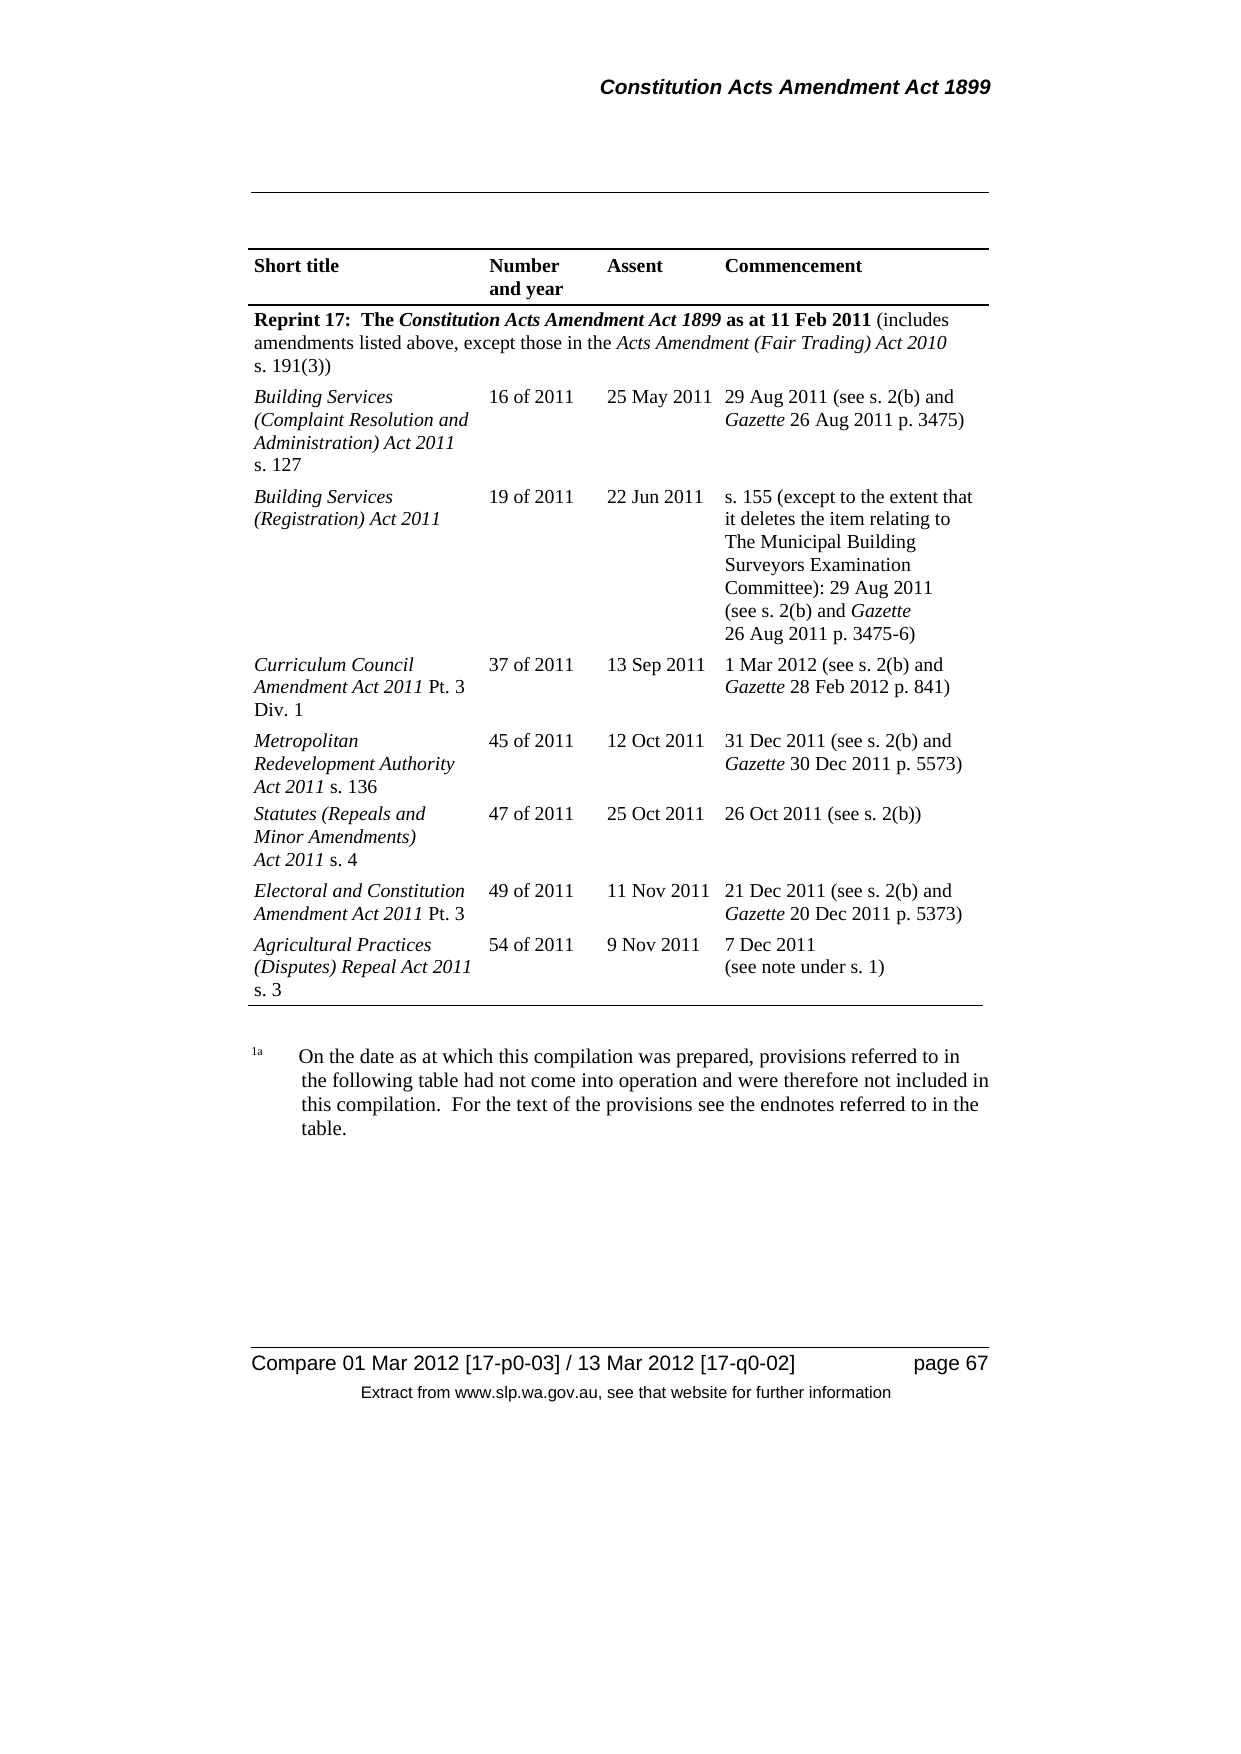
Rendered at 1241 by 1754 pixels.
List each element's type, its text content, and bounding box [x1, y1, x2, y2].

table_header Assent [601, 250, 719, 304]
table_cell Statutes (Repeals and Minor Amendments) Act 2011 s. 4 [248, 798, 483, 874]
table_cell 31 Dec 2011 (see s. 2(b) and Gazette 30 Dec 2011 p. 5573) [719, 725, 983, 798]
table_cell 45 of 2011 [483, 725, 601, 798]
table_header Commencement [719, 250, 989, 304]
table_cell 37 of 2011 [483, 649, 601, 725]
table_cell 21 Dec 2011 (see s. 2(b) and Gazette 20 Dec 2011 p. 5373) [719, 875, 983, 928]
table_cell Building Services (Registration) Act 2011 [248, 480, 483, 648]
table_cell 1 Mar 2012 (see s. 2(b) and Gazette 28 Feb 2012 p. 841) [719, 649, 983, 725]
table_cell 13 Sep 2011 [601, 649, 719, 725]
table_cell Reprint 17: The Constitution Acts Amendment Act 1899 as at 11 Feb 2011 (includes amendments listed above, except those in the Acts Amendment (Fair Trading) Act 2010 s. 191(3)) [248, 306, 983, 381]
table_cell Building Services (Complaint Resolution and Administration) Act 2011 s. 127 [248, 381, 483, 480]
table_cell 49 of 2011 [483, 875, 601, 928]
table_cell 22 Jun 2011 [601, 480, 719, 648]
table_header Number and year [483, 250, 601, 304]
table_cell 26 Oct 2011 (see s. 2(b)) [719, 798, 983, 874]
table_cell Metropolitan Redevelopment Authority Act 2011 s. 136 [248, 725, 483, 798]
table_cell Electoral and Constitution Amendment Act 2011 Pt. 3 [248, 875, 483, 928]
table_cell 7 Dec 2011 (see note under s. 1) [719, 929, 983, 1005]
table_header Short title [248, 250, 483, 304]
table_cell 16 of 2011 [483, 381, 601, 480]
table_cell 25 Oct 2011 [601, 798, 719, 874]
table_cell 12 Oct 2011 [601, 725, 719, 798]
table_cell 47 of 2011 [483, 798, 601, 874]
text 1a On the date as at which this compilation was prepared, provisions referred to in the following table had not come into operation and were therefore not included in this compilation. For the text of the provisions see the endnotes referred to in the table. [251, 1044, 989, 1140]
table_cell 54 of 2011 [483, 929, 601, 1005]
table_cell 29 Aug 2011 (see s. 2(b) and Gazette 26 Aug 2011 p. 3475) [719, 381, 983, 480]
table_cell 19 of 2011 [483, 480, 601, 648]
table_cell s. 155 (except to the extent that it deletes the item relating to The Municipal Building Surveyors Examination Committee): 29 Aug 2011 (see s. 2(b) and Gazette 26 Aug 2011 p. 3475-6) [719, 480, 983, 648]
table_cell Curriculum Council Amendment Act 2011 Pt. 3 Div. 1 [248, 649, 483, 725]
table_cell 25 May 2011 [601, 381, 719, 480]
table_cell Agricultural Practices (Disputes) Repeal Act 2011 s. 3 [248, 929, 483, 1005]
table_cell 11 Nov 2011 [601, 875, 719, 928]
table_cell 9 Nov 2011 [601, 929, 719, 1005]
